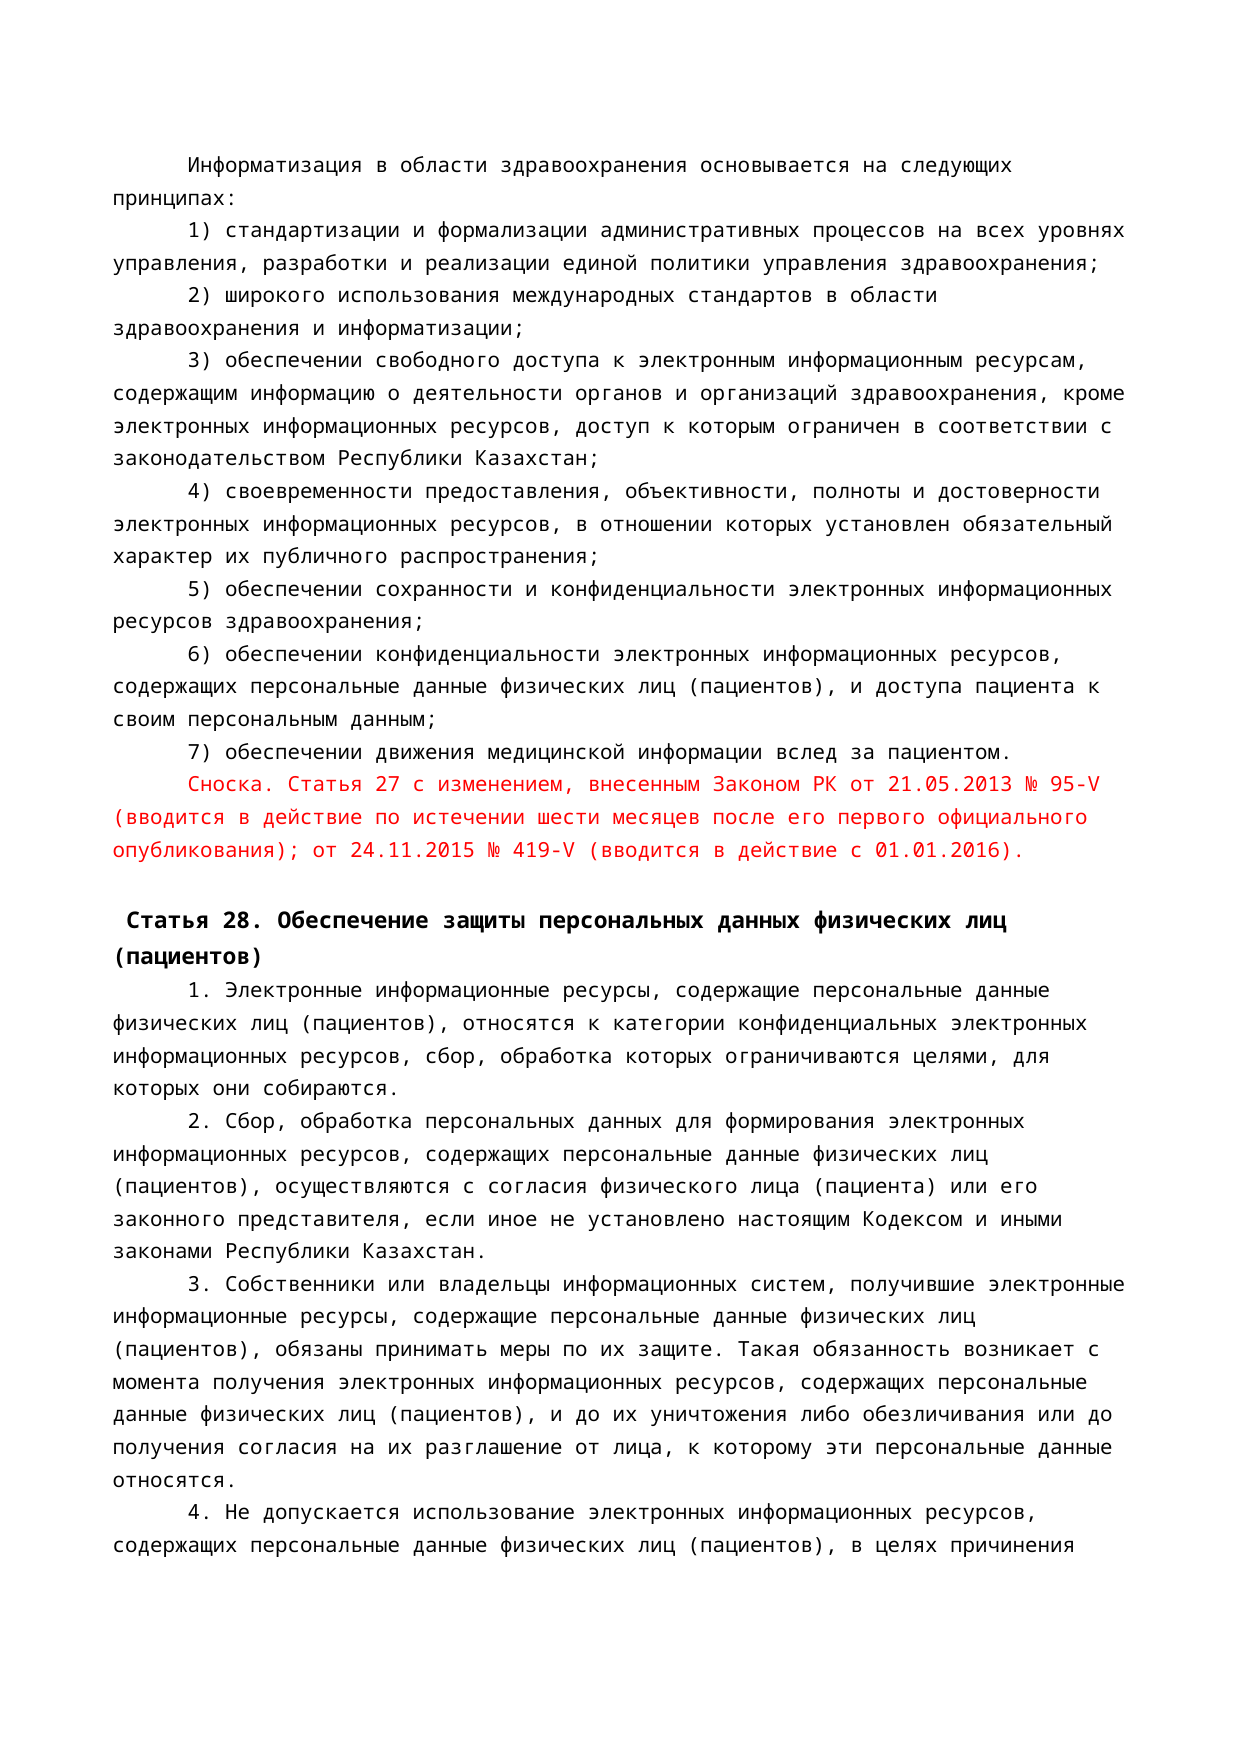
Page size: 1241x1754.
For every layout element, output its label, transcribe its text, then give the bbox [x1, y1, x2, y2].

text 2. Сбор, обработка персональных данных для формирования электронных информационных ресурсов, содержащих персональные данные физических лиц (пациентов), осуществляются с согласия физического лица (пациента) или его законного представителя, если иное не установлено настоящим Кодексом и иными законами Республики Казахстан. [112, 1106, 1128, 1265]
text Статья 28. Обеспечение защиты персональных данных физических лиц (пациентов) [112, 904, 1128, 971]
text 4) своевременности предоставления, объективности, полноты и достоверности электронных информационных ресурсов, в отношении которых установлен обязательный характер их публичного распространения; [112, 476, 1128, 570]
text 2) широкого использования международных стандартов в области здравоохранения и информатизации; [112, 280, 1128, 341]
text 7) обеспечении движения медицинской информации вслед за пациентом. [112, 737, 1128, 765]
text Информатизация в области здравоохранения основывается на следующих принципах: [112, 150, 1128, 211]
text Сноска. Статья 27 с изменением, внесенным Законом РК от 21.05.2013 № 95-V (вводится в действие по истечении шести месяцев после его первого официального опубликования); от 24.11.2015 № 419-V (вводится в действие с 01.01.2016). [112, 769, 1128, 899]
text 1) стандартизации и формализации административных процессов на всех уровнях управления, разработки и реализации единой политики управления здравоохранения; [112, 215, 1128, 276]
text 3. Собственники или владельцы информационных систем, получившие электронные информационные ресурсы, содержащие персональные данные физических лиц (пациентов), обязаны принимать меры по их защите. Такая обязанность возникает с момента получения электронных информационных ресурсов, содержащих персональные данные физических лиц (пациентов), и до их уничтожения либо обезличивания или до получения согласия на их разглашение от лица, к которому эти персональные данные относятся. [112, 1269, 1128, 1493]
text 3) обеспечении свободного доступа к электронным информационным ресурсам, содержащим информацию о деятельности органов и организаций здравоохранения, кроме электронных информационных ресурсов, доступ к которым ограничен в соответствии с законодательством Республики Казахстан; [112, 346, 1128, 472]
text 1. Электронные информационные ресурсы, содержащие персональные данные физических лиц (пациентов), относятся к категории конфиденциальных электронных информационных ресурсов, сбор, обработка которых ограничиваются целями, для которых они собираются. [112, 976, 1128, 1102]
text 5) обеспечении сохранности и конфиденциальности электронных информационных ресурсов здравоохранения; [112, 574, 1128, 635]
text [112, 1497, 1128, 1558]
text 6) обеспечении конфиденциальности электронных информационных ресурсов, содержащих персональные данные физических лиц (пациентов), и доступа пациента к своим персональным данным; [112, 639, 1128, 733]
